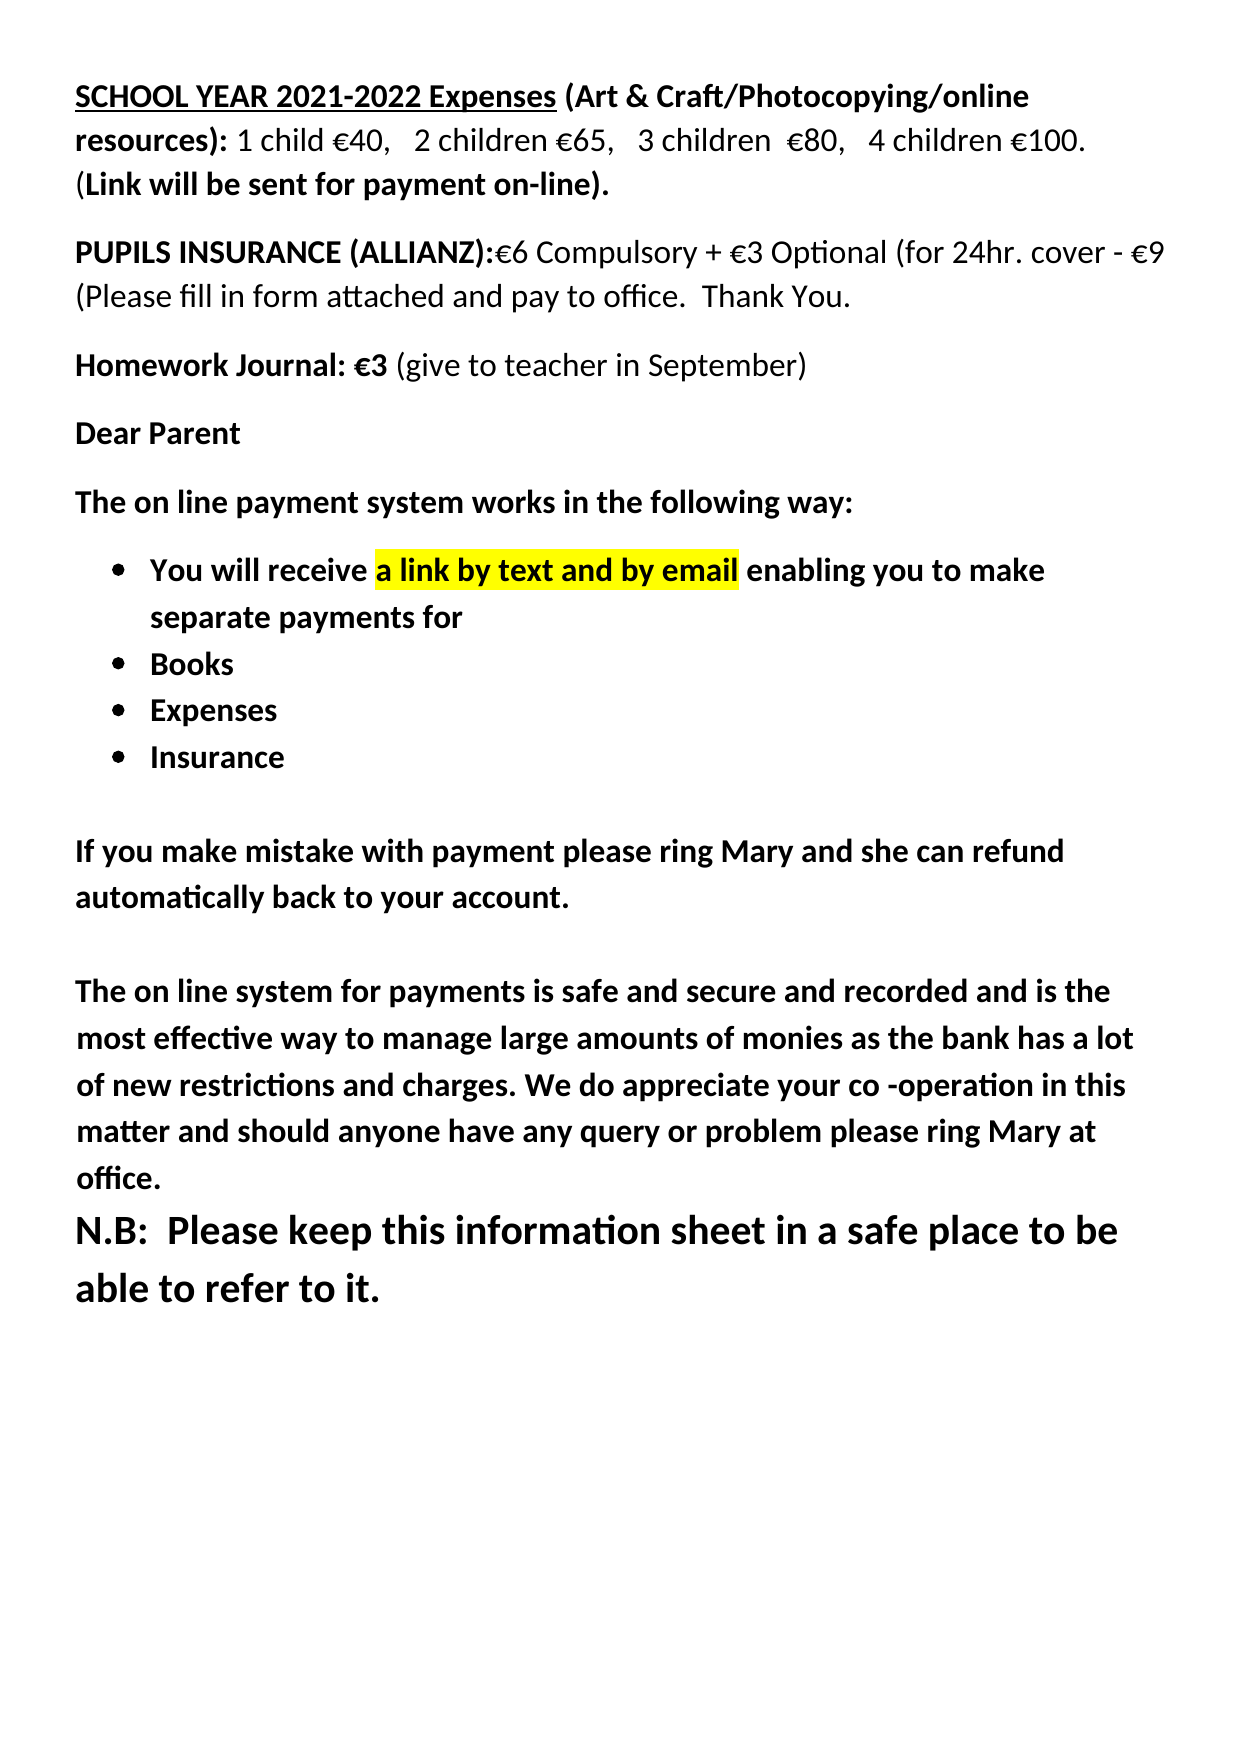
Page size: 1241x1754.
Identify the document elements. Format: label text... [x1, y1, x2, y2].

text Homework Journal: €3 (give to teacher in September) [75, 344, 1165, 384]
text Dear Parent [75, 412, 1165, 453]
list You will receive a link by text and by email enabling you to make separate payments for [112, 549, 1165, 637]
text PUPILS INSURANCE (ALLIANZ):€6 Compulsory + €3 Optional (for 24hr. cover - €9 (Please fill in form attached and pay to office. Thank You. [75, 231, 1165, 316]
text The on line system for payments is safe and secure and recorded and is the most effective way to manage large amounts of monies as the bank has a lot of new restrictions and charges. We do appreciate your co -operation in this matter and should anyone have any query or problem please ring Mary at office. [75, 970, 1165, 1198]
text If you make mistake with payment please ring Mary and she can refund automatically back to your account. [75, 830, 1165, 917]
text N.B: Please keep this information sheet in a safe place to be able to refer to it. [75, 1204, 1165, 1313]
list Expenses [112, 689, 1165, 730]
text The on line payment system works in the following way: [75, 481, 1165, 521]
list Insurance [112, 736, 1165, 777]
list Books [112, 643, 1165, 683]
text SCHOOL YEAR 2021-2022 Expenses (Art & Craft/Photocopying/online resources): 1 child €40, 2 children €65, 3 children €80, 4 children €100. (Link will be sent for payment on-line). [75, 75, 1165, 204]
